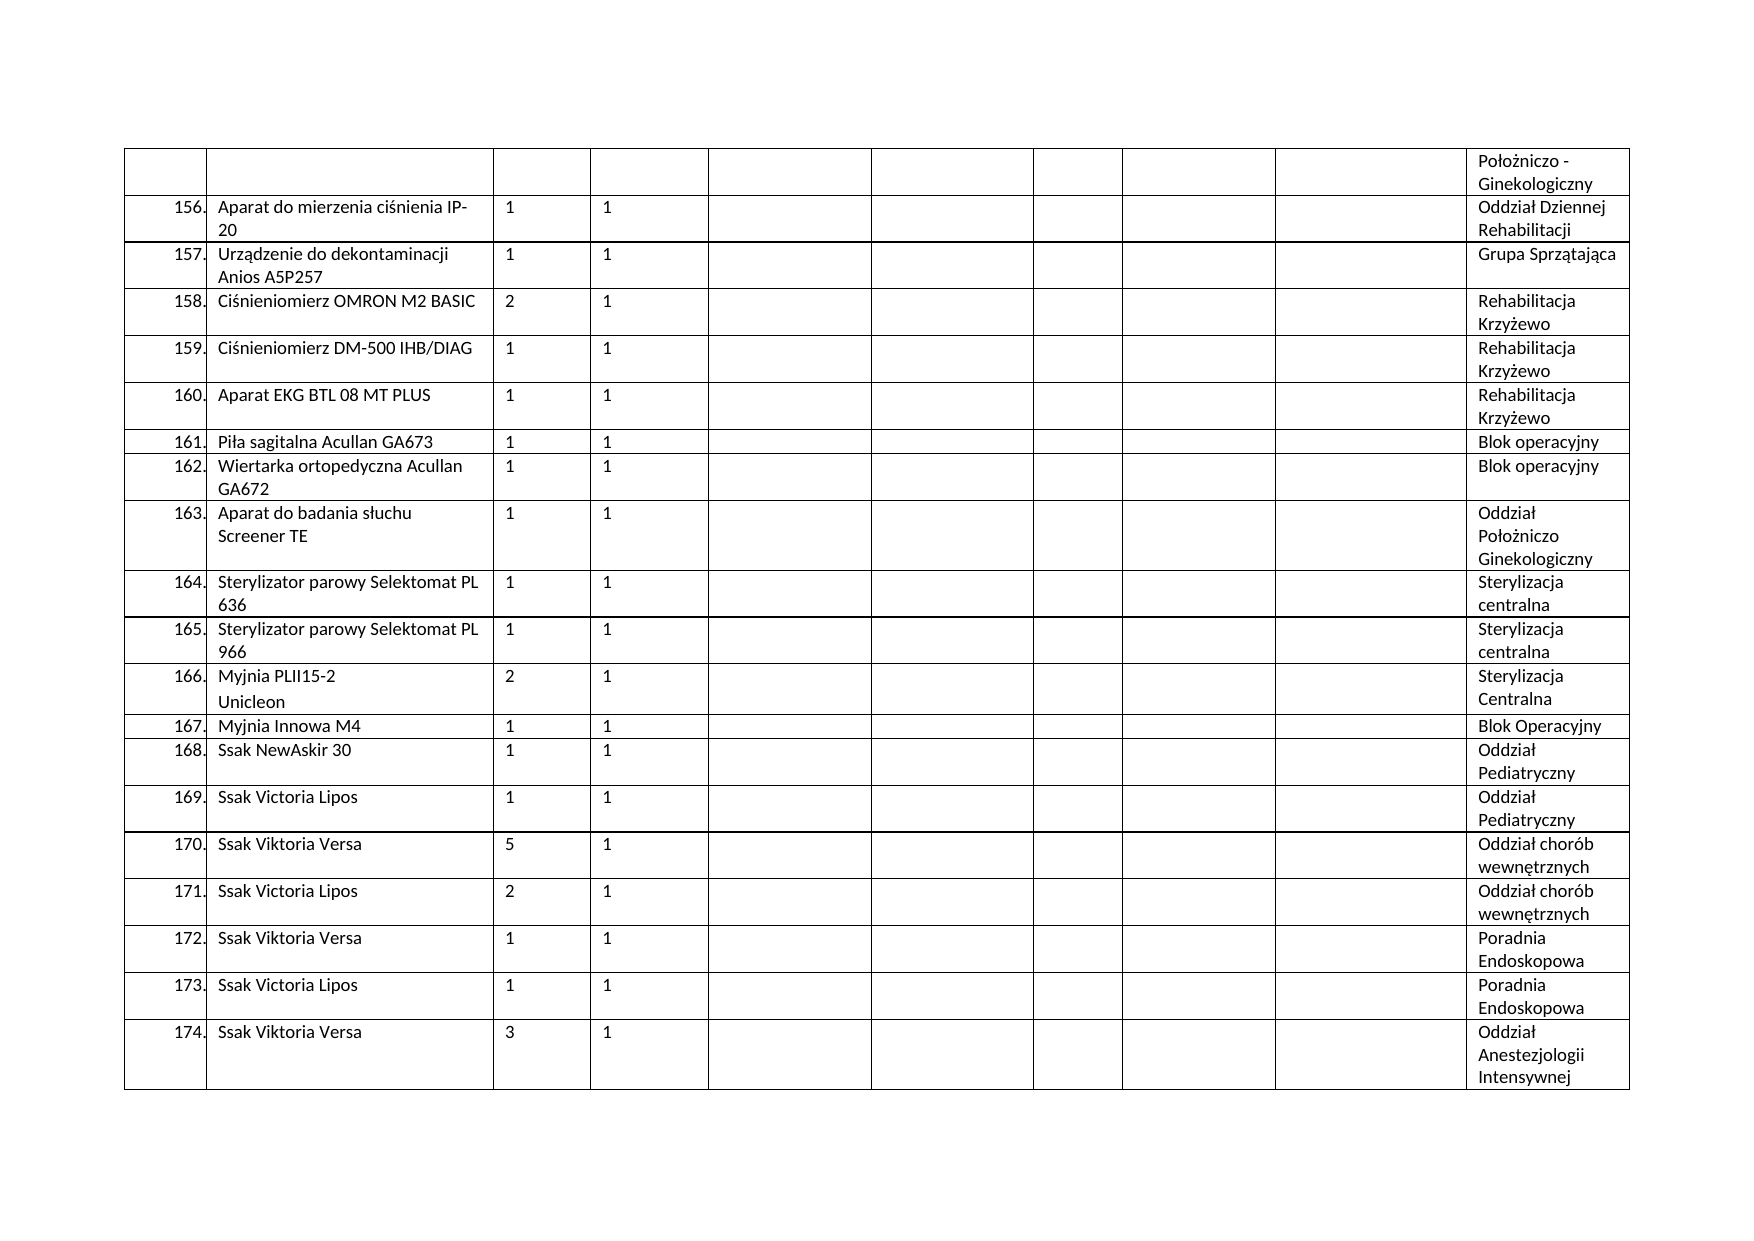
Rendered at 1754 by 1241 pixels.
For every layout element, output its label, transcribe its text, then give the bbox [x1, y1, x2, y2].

table_cell [709, 786, 871, 831]
table_cell [1034, 454, 1122, 500]
table_cell Sterylizacja centralna [1467, 571, 1629, 616]
table_cell Sterylizator parowy Selektomat PL 966 [207, 618, 493, 663]
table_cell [1467, 149, 1629, 194]
table_cell Oddział chorób wewnętrznych [1467, 833, 1629, 878]
table_cell Rehabilitacja Krzyżewo [1467, 336, 1629, 382]
table_cell [1034, 149, 1122, 194]
table_cell [1034, 926, 1122, 972]
table_cell [872, 973, 1033, 1019]
table_cell [1276, 243, 1466, 288]
table_cell [1276, 973, 1466, 1019]
table_cell Ssak Viktoria Versa [207, 926, 493, 972]
table_cell [1123, 383, 1275, 429]
table_cell [1276, 336, 1466, 382]
table_cell [872, 571, 1033, 616]
table_cell [872, 501, 1033, 569]
table_cell [1123, 715, 1275, 738]
table_cell 1 [494, 149, 590, 194]
table_cell 1 [494, 196, 590, 241]
table_cell [125, 430, 206, 453]
table_cell [1034, 833, 1122, 878]
table_cell 1 [591, 243, 708, 288]
table_cell Ssak Viktoria Versa [207, 833, 493, 878]
table_cell [1034, 618, 1122, 663]
table_cell [872, 786, 1033, 831]
table_cell 1 [494, 430, 590, 453]
table_cell 3 [494, 1020, 590, 1089]
table_cell Poradnia Endoskopowa [1467, 973, 1629, 1019]
table_cell [1034, 383, 1122, 429]
table_cell [125, 926, 206, 972]
table_cell [709, 289, 871, 335]
table_cell [1034, 786, 1122, 831]
table_cell [872, 289, 1033, 335]
table_cell 1 [591, 430, 708, 453]
table_cell Ssak Victoria Lipos [207, 973, 493, 1019]
table_cell [125, 149, 206, 194]
table_cell Rehabilitacja Krzyżewo [1467, 383, 1629, 429]
table_cell [1123, 336, 1275, 382]
table_cell 1 [591, 196, 708, 241]
table_cell [872, 336, 1033, 382]
table_cell [1276, 739, 1466, 784]
table_cell [1034, 501, 1122, 569]
table_cell [709, 715, 871, 738]
table_cell [1034, 289, 1122, 335]
table_cell Oddział Położniczo Ginekologiczny [1467, 501, 1629, 569]
table_cell [125, 383, 206, 429]
table_cell 1 [591, 1020, 708, 1089]
table_cell [1034, 336, 1122, 382]
table_cell 1 [494, 336, 590, 382]
table_cell [1276, 786, 1466, 831]
table_cell 1 [591, 786, 708, 831]
table_cell [125, 454, 206, 500]
table_cell Blok operacyjny [1467, 430, 1629, 453]
table_cell [872, 383, 1033, 429]
table_cell Oddział Dziennej Rehabilitacji [1467, 196, 1629, 241]
table_cell Ssak Viktoria Versa [207, 1020, 493, 1089]
table_cell Blok Operacyjny [1467, 715, 1629, 738]
table_cell [709, 149, 871, 194]
table_cell 1 [591, 664, 708, 714]
table_cell [125, 571, 206, 616]
table_cell [125, 664, 206, 714]
table_cell Ciśnieniomierz OMRON M2 BASIC [207, 289, 493, 335]
table_cell Ssak NewAskir 30 [207, 739, 493, 784]
table_cell Piła sagitalna Acullan GA673 [207, 430, 493, 453]
table_cell [1123, 430, 1275, 453]
table_cell [1034, 973, 1122, 1019]
table_cell [125, 973, 206, 1019]
table_cell [1123, 454, 1275, 500]
table_cell Oddział chorób wewnętrznych [1467, 879, 1629, 925]
table_cell [872, 430, 1033, 453]
table_cell [709, 879, 871, 925]
table_cell [1123, 1020, 1275, 1089]
table_cell [125, 739, 206, 784]
table_cell [1276, 383, 1466, 429]
table_cell [1034, 196, 1122, 241]
table_cell [125, 196, 206, 241]
table_cell [1276, 926, 1466, 972]
table_cell 1 [591, 336, 708, 382]
table_cell Myjnia Innowa M4 [207, 715, 493, 738]
table_cell Grupa Sprzątająca [1467, 243, 1629, 288]
table_cell 1 [494, 715, 590, 738]
table_cell Ssak Victoria Lipos [207, 879, 493, 925]
table_cell [125, 786, 206, 831]
table_cell [709, 336, 871, 382]
table_cell [709, 1020, 871, 1089]
table_cell [1123, 571, 1275, 616]
table_cell [1276, 289, 1466, 335]
table_cell [1123, 289, 1275, 335]
table_cell [872, 879, 1033, 925]
table_cell [1034, 1020, 1122, 1089]
table_cell [709, 664, 871, 714]
table_cell 1 [591, 973, 708, 1019]
table_cell [125, 243, 206, 288]
table_cell 1 [591, 833, 708, 878]
table_cell [709, 618, 871, 663]
table_cell Sterylizacja centralna [1467, 618, 1629, 663]
table_cell [1276, 149, 1466, 194]
table_cell [1123, 664, 1275, 714]
table_cell [709, 571, 871, 616]
table_cell Poradnia Endoskopowa [1467, 926, 1629, 972]
table_cell [872, 196, 1033, 241]
table_cell [1123, 196, 1275, 241]
table_cell [1123, 879, 1275, 925]
table_cell [1123, 786, 1275, 831]
table_cell [1034, 571, 1122, 616]
table_cell [125, 618, 206, 663]
table_cell 5 [494, 833, 590, 878]
table_cell Myjnia PLII15-2 Unicleon [207, 664, 493, 714]
table_cell [709, 243, 871, 288]
table_cell Aparat EKG BTL 08 MT PLUS [207, 383, 493, 429]
table_cell Sterylizator parowy Selektomat PL 636 [207, 571, 493, 616]
table_cell [1276, 454, 1466, 500]
table_cell [125, 833, 206, 878]
table_cell [872, 926, 1033, 972]
table_cell 1 [591, 501, 708, 569]
table_cell [125, 336, 206, 382]
table_cell [872, 243, 1033, 288]
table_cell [207, 149, 493, 194]
table_cell [1276, 430, 1466, 453]
table_cell [872, 664, 1033, 714]
table_cell [125, 1020, 206, 1089]
table_cell [1276, 618, 1466, 663]
table_cell [125, 879, 206, 925]
table_cell Oddział Pediatryczny [1467, 739, 1629, 784]
table_cell [872, 833, 1033, 878]
table_cell 1 [591, 571, 708, 616]
table_cell [1276, 664, 1466, 714]
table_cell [1467, 1020, 1629, 1089]
table_cell [1276, 879, 1466, 925]
table_cell [709, 454, 871, 500]
table_cell 1 [494, 786, 590, 831]
table_cell 2 [494, 664, 590, 714]
table_cell [1276, 501, 1466, 569]
table_cell Urządzenie do dekontaminacji Anios A5P257 [207, 243, 493, 288]
table_cell [872, 739, 1033, 784]
table_cell 1 [591, 289, 708, 335]
table_cell [1034, 430, 1122, 453]
table_cell [709, 973, 871, 1019]
table_cell [709, 501, 871, 569]
table_cell [872, 454, 1033, 500]
table_cell [1123, 501, 1275, 569]
table_cell 1 [494, 926, 590, 972]
table_cell Rehabilitacja Krzyżewo [1467, 289, 1629, 335]
table_cell 1 [494, 739, 590, 784]
table_cell 2 [494, 289, 590, 335]
table_cell [709, 739, 871, 784]
table_cell 1 [494, 243, 590, 288]
table_cell 1 [494, 501, 590, 569]
table_cell [1034, 243, 1122, 288]
table_cell [125, 715, 206, 738]
table_cell [872, 715, 1033, 738]
table_cell 1 [494, 571, 590, 616]
table_cell Blok operacyjny [1467, 454, 1629, 500]
table_cell [872, 618, 1033, 663]
table_cell Oddział Pediatryczny [1467, 786, 1629, 831]
table_cell [1034, 664, 1122, 714]
table_cell [1123, 149, 1275, 194]
table_cell [709, 833, 871, 878]
table_cell [709, 196, 871, 241]
table_cell [1123, 243, 1275, 288]
table_cell 1 [591, 618, 708, 663]
table_cell 1 [494, 618, 590, 663]
table_cell 1 [591, 454, 708, 500]
table_cell [1123, 833, 1275, 878]
table_cell [1276, 715, 1466, 738]
table_cell [1034, 715, 1122, 738]
table_cell [1276, 1020, 1466, 1089]
table_cell [125, 289, 206, 335]
table_cell Aparat do badania słuchu Screener TE [207, 501, 493, 569]
table_cell 1 [591, 383, 708, 429]
table_cell 1 [591, 739, 708, 784]
table_cell Sterylizacja Centralna [1467, 664, 1629, 714]
table_cell Ssak Victoria Lipos [207, 786, 493, 831]
table_cell 1 [494, 973, 590, 1019]
table_cell 1 [591, 715, 708, 738]
table_cell [709, 383, 871, 429]
table_cell Aparat do mierzenia ciśnienia IP-20 [207, 196, 493, 241]
table_cell [1276, 833, 1466, 878]
table_cell 1 [591, 149, 708, 194]
table_cell [125, 501, 206, 569]
table_cell [1034, 879, 1122, 925]
table_cell 1 [494, 454, 590, 500]
table_cell [1276, 196, 1466, 241]
table_cell [1123, 926, 1275, 972]
table_cell [1123, 739, 1275, 784]
table_cell [1276, 571, 1466, 616]
table_cell Wiertarka ortopedyczna Acullan GA672 [207, 454, 493, 500]
table_cell [872, 149, 1033, 194]
table_cell 2 [494, 879, 590, 925]
table_cell [709, 430, 871, 453]
table_cell 1 [591, 879, 708, 925]
table_cell [1034, 739, 1122, 784]
table_cell [1123, 973, 1275, 1019]
table_cell Ciśnieniomierz DM-500 IHB/DIAG [207, 336, 493, 382]
table_cell [709, 926, 871, 972]
table_cell 1 [591, 926, 708, 972]
table_cell [1123, 618, 1275, 663]
table_cell 1 [494, 383, 590, 429]
table_cell [872, 1020, 1033, 1089]
